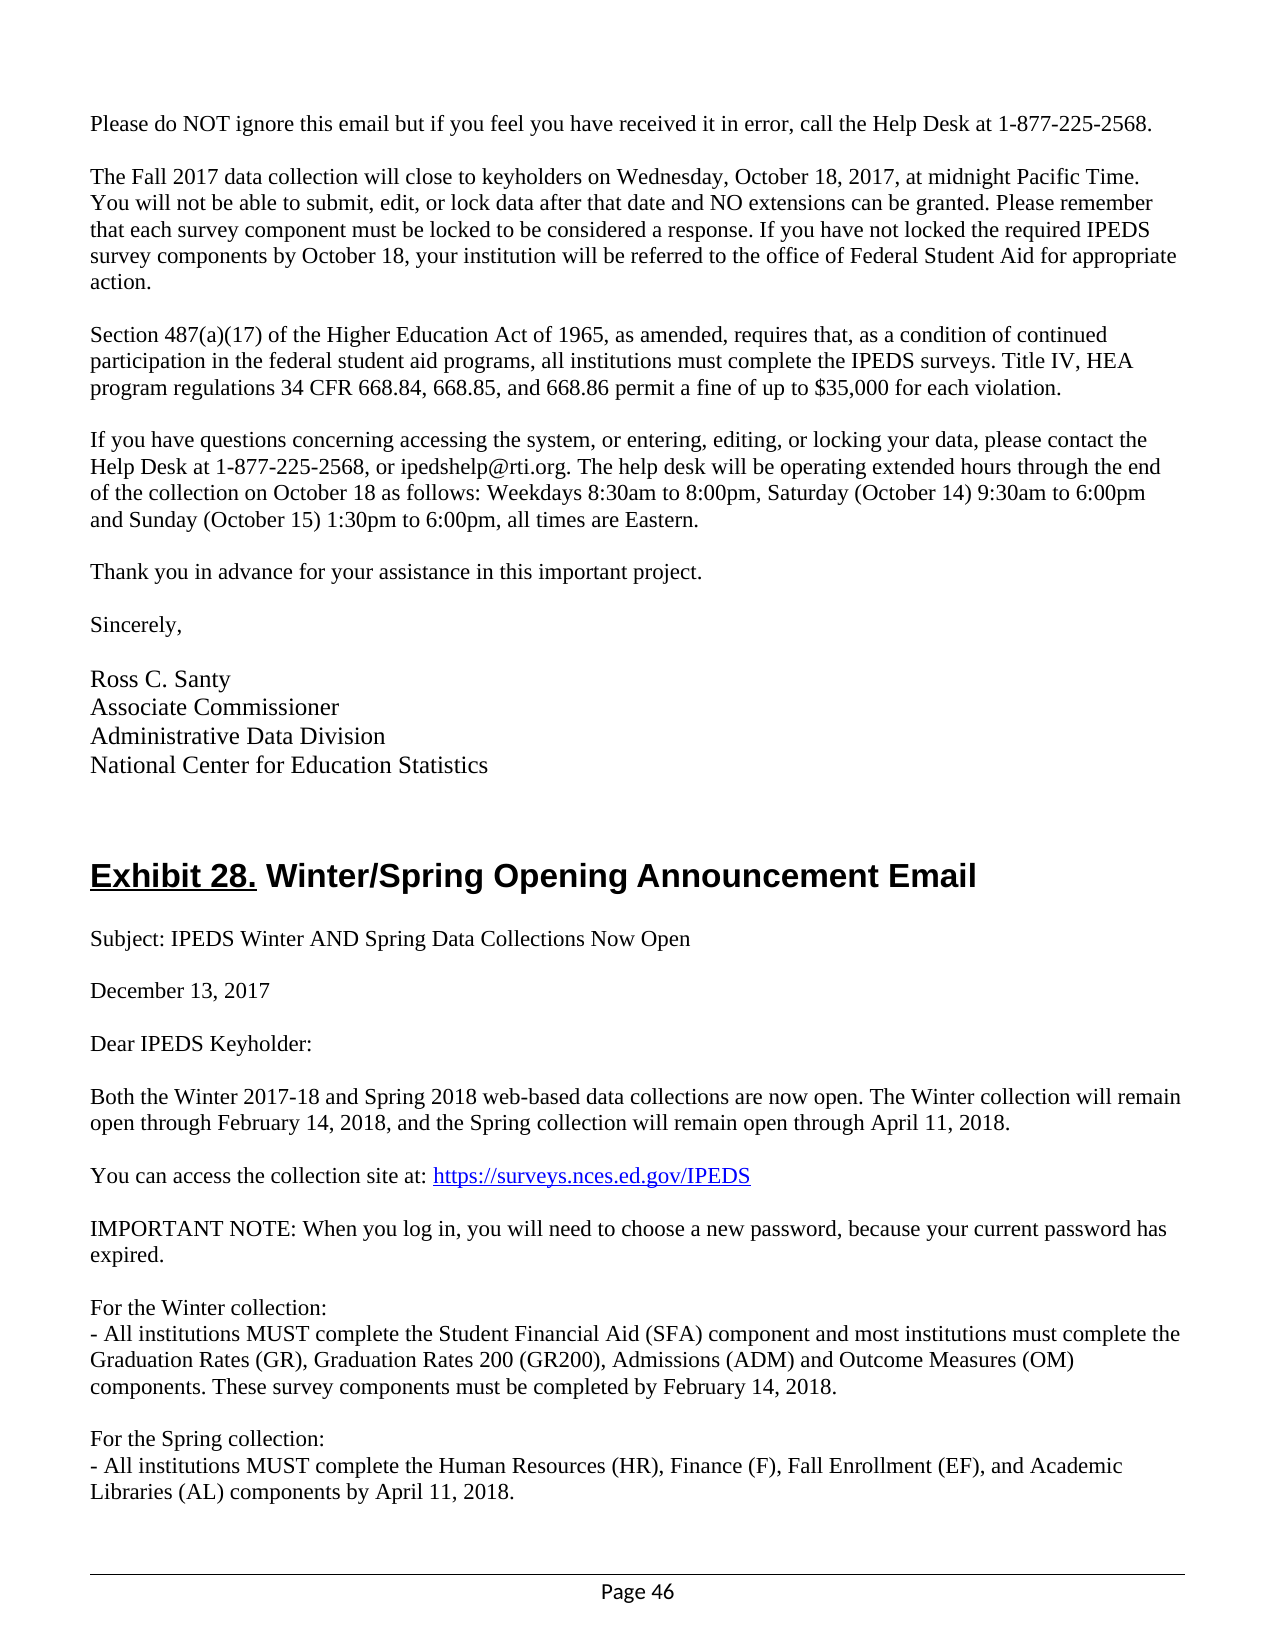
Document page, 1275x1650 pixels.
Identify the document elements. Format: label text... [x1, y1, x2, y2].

text Ross C. Santy [90, 664, 1185, 692]
text Sincerely, [90, 611, 1185, 637]
text National Center for Education Statistics [90, 750, 1185, 779]
text For the Winter collection: [90, 1294, 1185, 1320]
subtitle Exhibit 28. Winter/Spring Opening Announcement Email [90, 856, 1185, 894]
text Thank you in advance for your assistance in this important project. [90, 558, 1185, 585]
text The Fall 2017 data collection will close to keyholders on Wednesday, October 18, 2017, at midnight Pacific Time. You will not be able to submit, edit, or lock data after that date and NO extensions can be granted. Please remember that each survey component must be locked to be considered a response. If you have not locked the required IPEDS survey components by October 18, your institution will be referred to the office of Federal Student Aid for appropriate action. [90, 163, 1185, 295]
text Section 487(a)(17) of the Higher Education Act of 1965, as amended, requires that, as a condition of continued participation in the federal student aid programs, all institutions must complete the IPEDS surveys. Title IV, HEA program regulations 34 CFR 668.84, 668.85, and 668.86 permit a fine of up to $35,000 for each violation. [90, 321, 1198, 400]
text If you have questions concerning accessing the system, or entering, editing, or locking your data, please contact the Help Desk at 1-877-225-2568, or ipedshelp@rti.org. The help desk will be operating extended hours through the end of the collection on October 18 as follows: Weekdays 8:30am to 8:00pm, Saturday (October 14) 9:30am to 6:00pm and Sunday (October 15) 1:30pm to 6:00pm, all times are Eastern. [90, 427, 1185, 532]
text For the Spring collection: [90, 1426, 1185, 1452]
text - All institutions MUST complete the Student Financial Aid (SFA) component and most institutions must complete the Graduation Rates (GR), Graduation Rates 200 (GR200), Admissions (ADM) and Outcome Measures (OM) components. These survey components must be completed by February 14, 2018. [90, 1320, 1185, 1399]
text Dear IPEDS Keyholder: [90, 1030, 1185, 1057]
text Please do NOT ignore this email but if you feel you have received it in error, call the Help Desk at 1-877-225-2568. [90, 110, 1185, 137]
text Both the Winter 2017-18 and Spring 2018 web-based data collections are now open. The Winter collection will remain open through February 14, 2018, and the Spring collection will remain open through April 11, 2018. [90, 1083, 1185, 1136]
text December 13, 2017 [90, 977, 1185, 1004]
text You can access the collection site at: https://surveys.nces.ed.gov/IPEDS [90, 1162, 1185, 1188]
text Administrative Data Division [90, 721, 1185, 750]
text Associate Commissioner [90, 692, 1185, 721]
text - All institutions MUST complete the Human Resources (HR), Finance (F), Fall Enrollment (EF), and Academic Libraries (AL) components by April 11, 2018. [90, 1452, 1185, 1504]
text IMPORTANT NOTE: When you log in, you will need to choose a new password, because your current password has expired. [90, 1215, 1185, 1267]
text Subject: IPEDS Winter AND Spring Data Collections Now Open [90, 925, 1185, 951]
